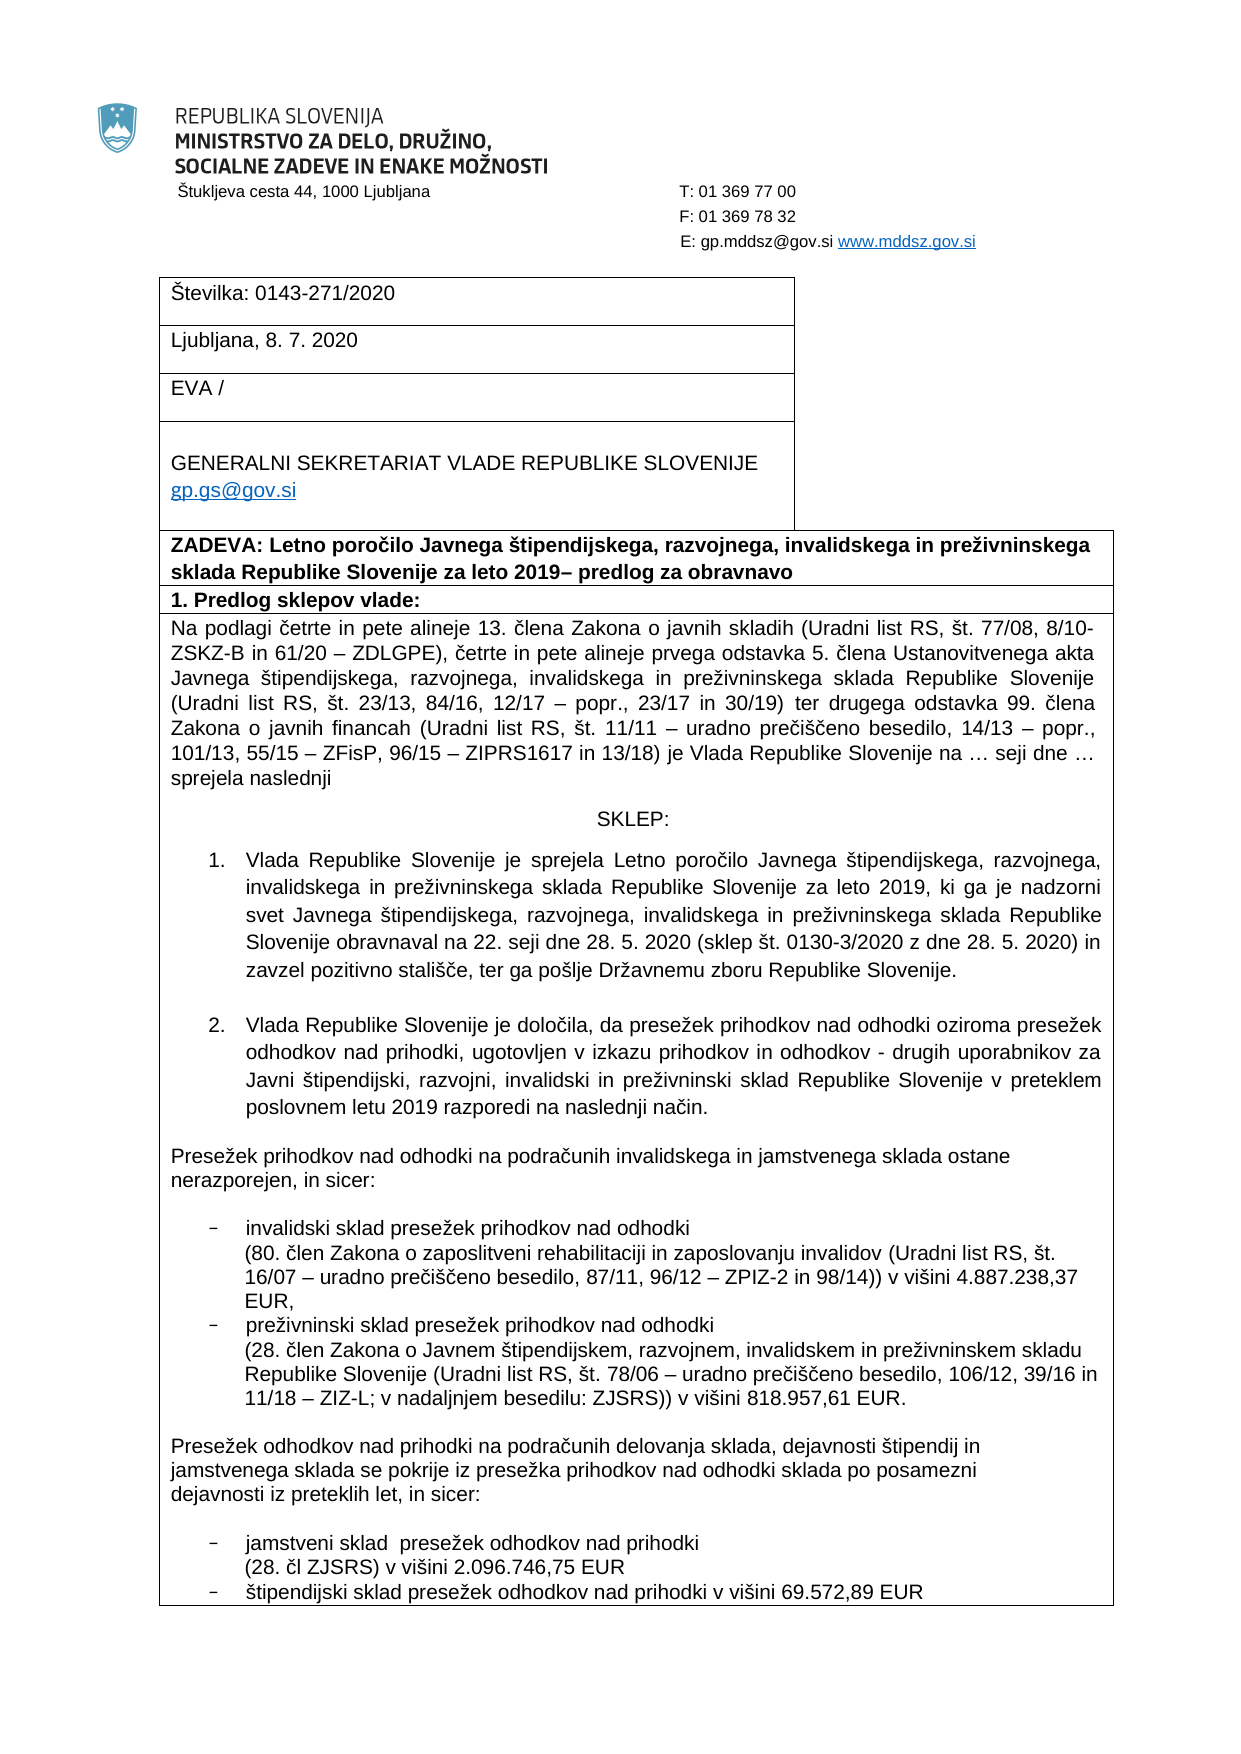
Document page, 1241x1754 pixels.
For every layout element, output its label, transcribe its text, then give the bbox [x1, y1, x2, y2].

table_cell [160, 614, 1113, 1604]
table_cell GENERALNI SEKRETARIAT VLADE REPUBLIKE SLOVENIJE gp.gs@gov.si [160, 422, 794, 530]
text F: 01 369 78 32 [679, 202, 1093, 227]
table_cell EVA / [160, 374, 794, 421]
text Štukljeva cesta 44, 1000 Ljubljana T: 01 369 77 00 [177, 177, 1093, 202]
text E: gp.mddsz@gov.si www.mddsz.gov.si [679, 227, 1093, 252]
table_cell Ljubljana, 8. 7. 2020 [160, 326, 794, 373]
table_header Številka: 0143-271/2020 [160, 278, 794, 325]
picture [0, 1, 549, 241]
table_cell ZADEVA: Letno poročilo Javnega štipendijskega, razvojnega, invalidskega in preživninskega sklada Republike Slovenije za leto 2019– predlog za obravnavo [160, 531, 1113, 585]
table_cell 1. Predlog sklepov vlade: [160, 586, 1113, 613]
